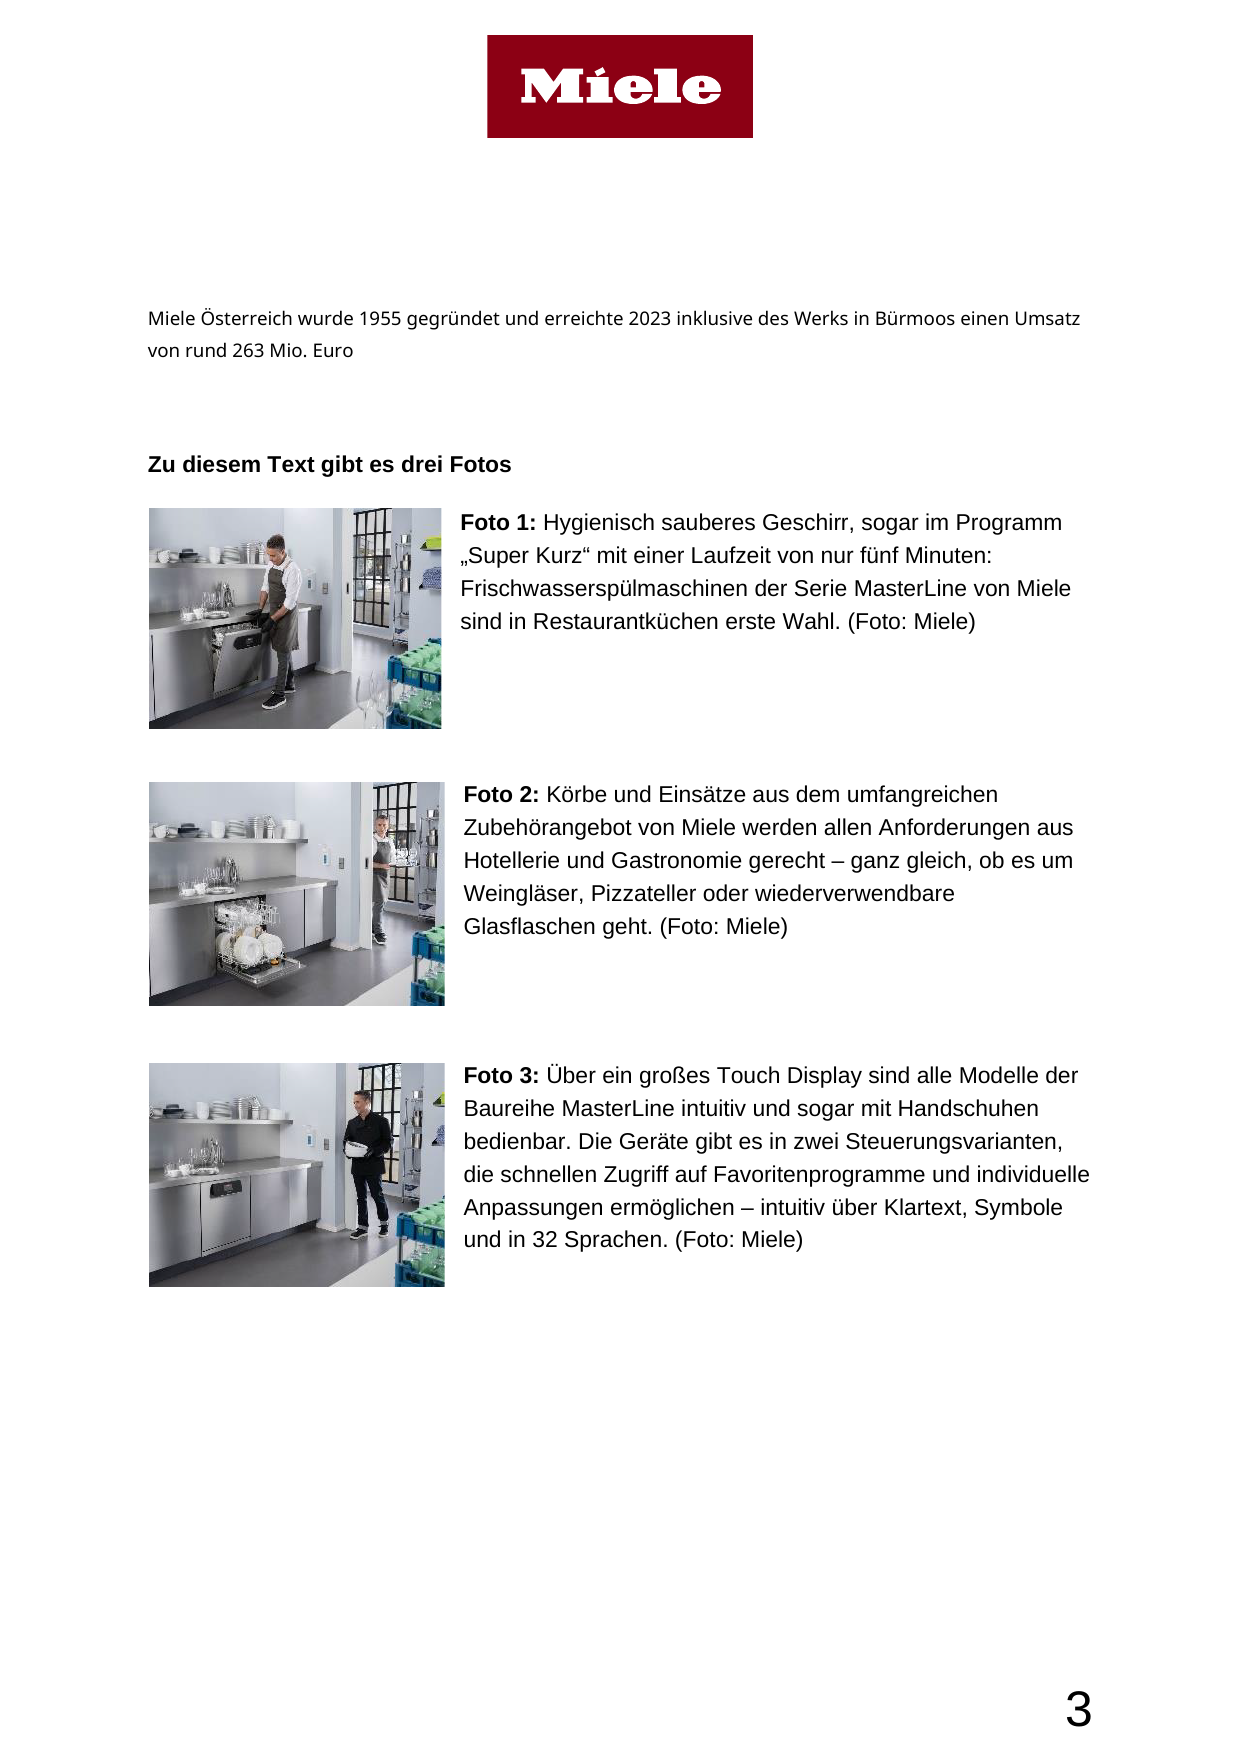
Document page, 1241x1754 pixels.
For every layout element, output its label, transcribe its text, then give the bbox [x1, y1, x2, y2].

text Foto 3: Über ein großes Touch Display sind alle Modelle der Baureihe MasterLine intuitiv und sogar mit Handschuhen bedienbar. Die Geräte gibt es in zwei Steuerungsvarianten, die schnellen Zugriff auf Favoritenprogramme und individuelle Anpassungen ermöglichen – intuitiv über Klartext, Symbole und in 32 Sprachen. (Foto: Miele) [148, 1062, 1093, 1253]
text Miele Österreich wurde 1955 gegründet und erreichte 2023 inklusive des Werks in Bürmoos einen Umsatz von rund 263 Mio. Euro [148, 273, 1093, 363]
text Foto 1: Hygienisch sauberes Geschirr, sogar im Programm „Super Kurz“ mit einer Laufzeit von nur fünf Minuten: Frischwasserspülmaschinen der Serie MasterLine von Miele sind in Restaurantküchen erste Wahl. (Foto: Miele) [442, 509, 1093, 634]
text Foto 2: Körbe und Einsätze aus dem umfangreichen Zubehörangebot von Miele werden allen Anforderungen aus Hotellerie und Gastronomie gerecht – ganz gleich, ob es um Weingläser, Pizzateller oder wiederverwendbare Glasflaschen geht. (Foto: Miele) [148, 781, 1093, 939]
text Zu diesem Text gibt es drei Fotos [148, 451, 1093, 477]
